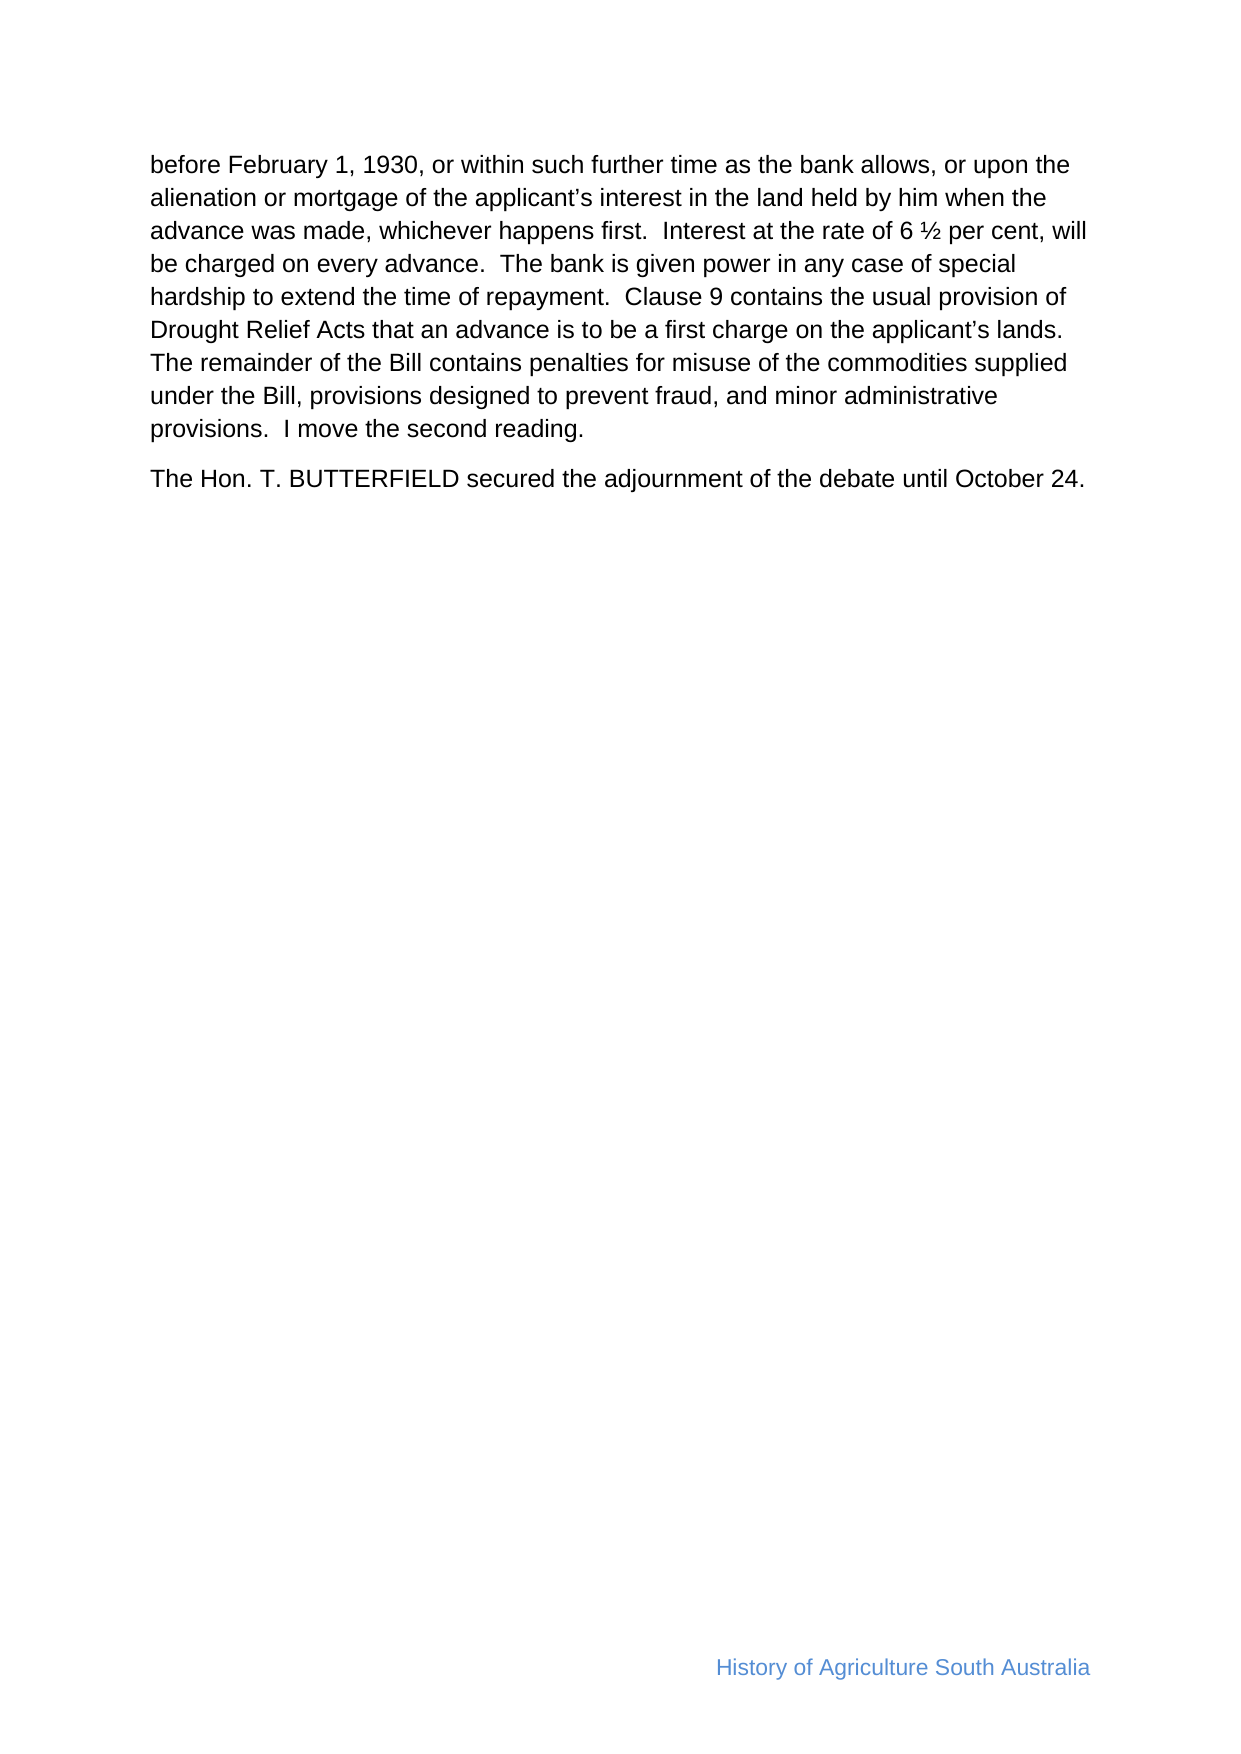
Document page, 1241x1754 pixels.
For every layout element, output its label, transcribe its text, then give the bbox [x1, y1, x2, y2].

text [150, 150, 1090, 443]
text The Hon. T. BUTTERFIELD secured the adjournment of the debate until October 24. [150, 464, 1088, 493]
